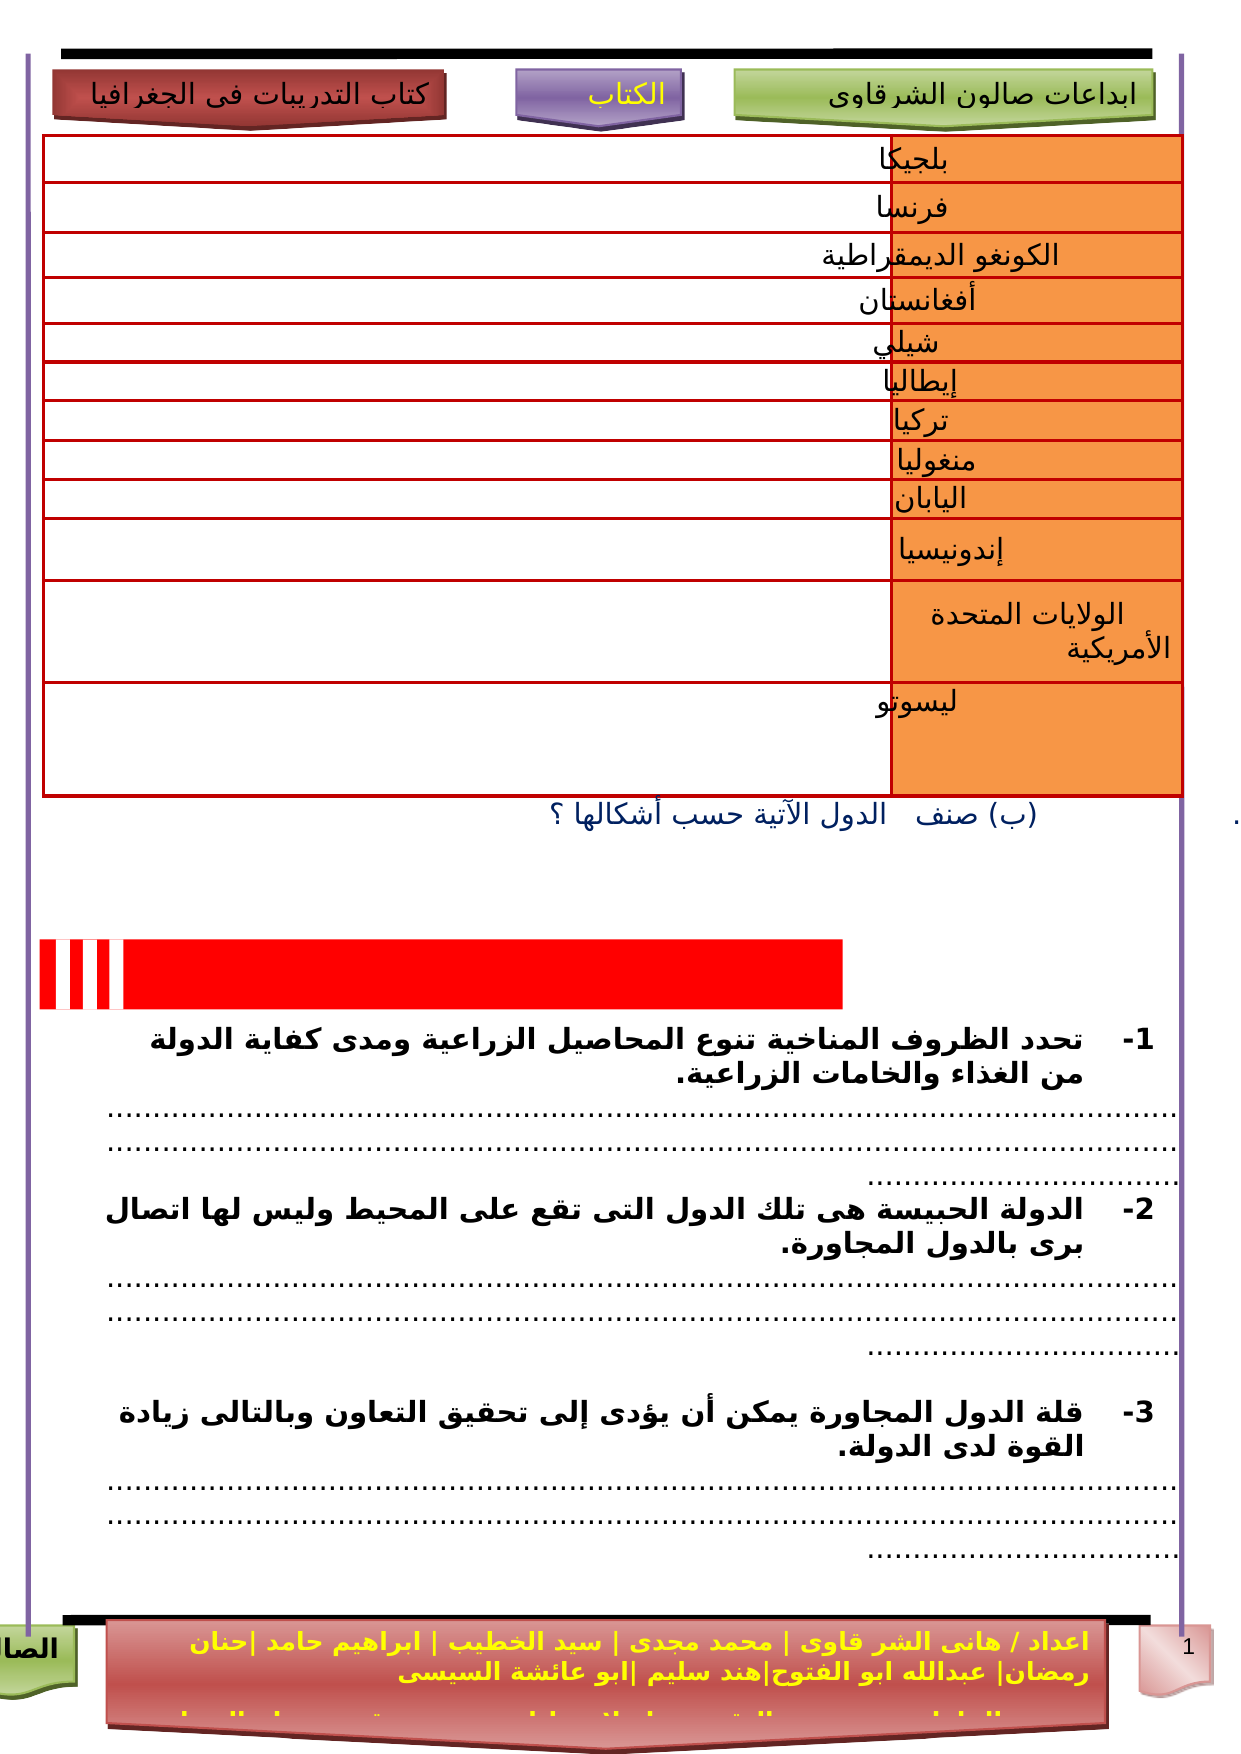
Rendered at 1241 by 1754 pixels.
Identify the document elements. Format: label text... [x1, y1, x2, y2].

table_cell [45, 582, 890, 681]
table_cell [45, 684, 890, 794]
table_cell [45, 364, 890, 399]
table_cell تركيا [893, 402, 1181, 439]
table_cell بلجيكا [893, 137, 1181, 181]
text 2. (ب) صنف الدول الآتية حسب أشكالها ؟ [15, 797, 1240, 831]
table_cell [45, 481, 890, 517]
table_cell إندونيسيا [893, 520, 1181, 579]
table_cell أفغانستان [893, 279, 1181, 322]
table_cell الولايات المتحدة الأمريكية [893, 582, 1181, 681]
table_cell ليسوتو [893, 684, 1181, 794]
table_cell اليابان [893, 481, 1181, 517]
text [103, 1464, 1181, 1566]
list الدولة الحبيسة هى تلك الدول التى تقع على المحيط وليس لها اتصال برى بالدول المجاورة. [103, 1192, 1122, 1260]
table_cell فرنسا [893, 184, 1181, 231]
table_cell الكونغو الديمقراطية [893, 234, 1181, 276]
list قلة الدول المجاورة يمكن أن يؤدى إلى تحقيق التعاون وبالتالى زيادة القوة لدى الدولة. [103, 1396, 1122, 1464]
table_cell إيطاليا [893, 364, 1181, 399]
list تحدد الظروف المناخية تنوع المحاصيل الزراعية ومدى كفاية الدولة من الغذاء والخامات الزراعية. [103, 1023, 1122, 1091]
table_cell منغوليا [893, 442, 1181, 478]
table_cell [45, 402, 890, 439]
table_cell [45, 234, 890, 276]
table_cell [45, 520, 890, 579]
table_cell [45, 137, 890, 181]
table_cell [45, 184, 890, 231]
table_cell [45, 325, 890, 360]
table_cell [45, 279, 890, 322]
table_cell [45, 442, 890, 478]
table_cell شيلي [893, 325, 1181, 360]
